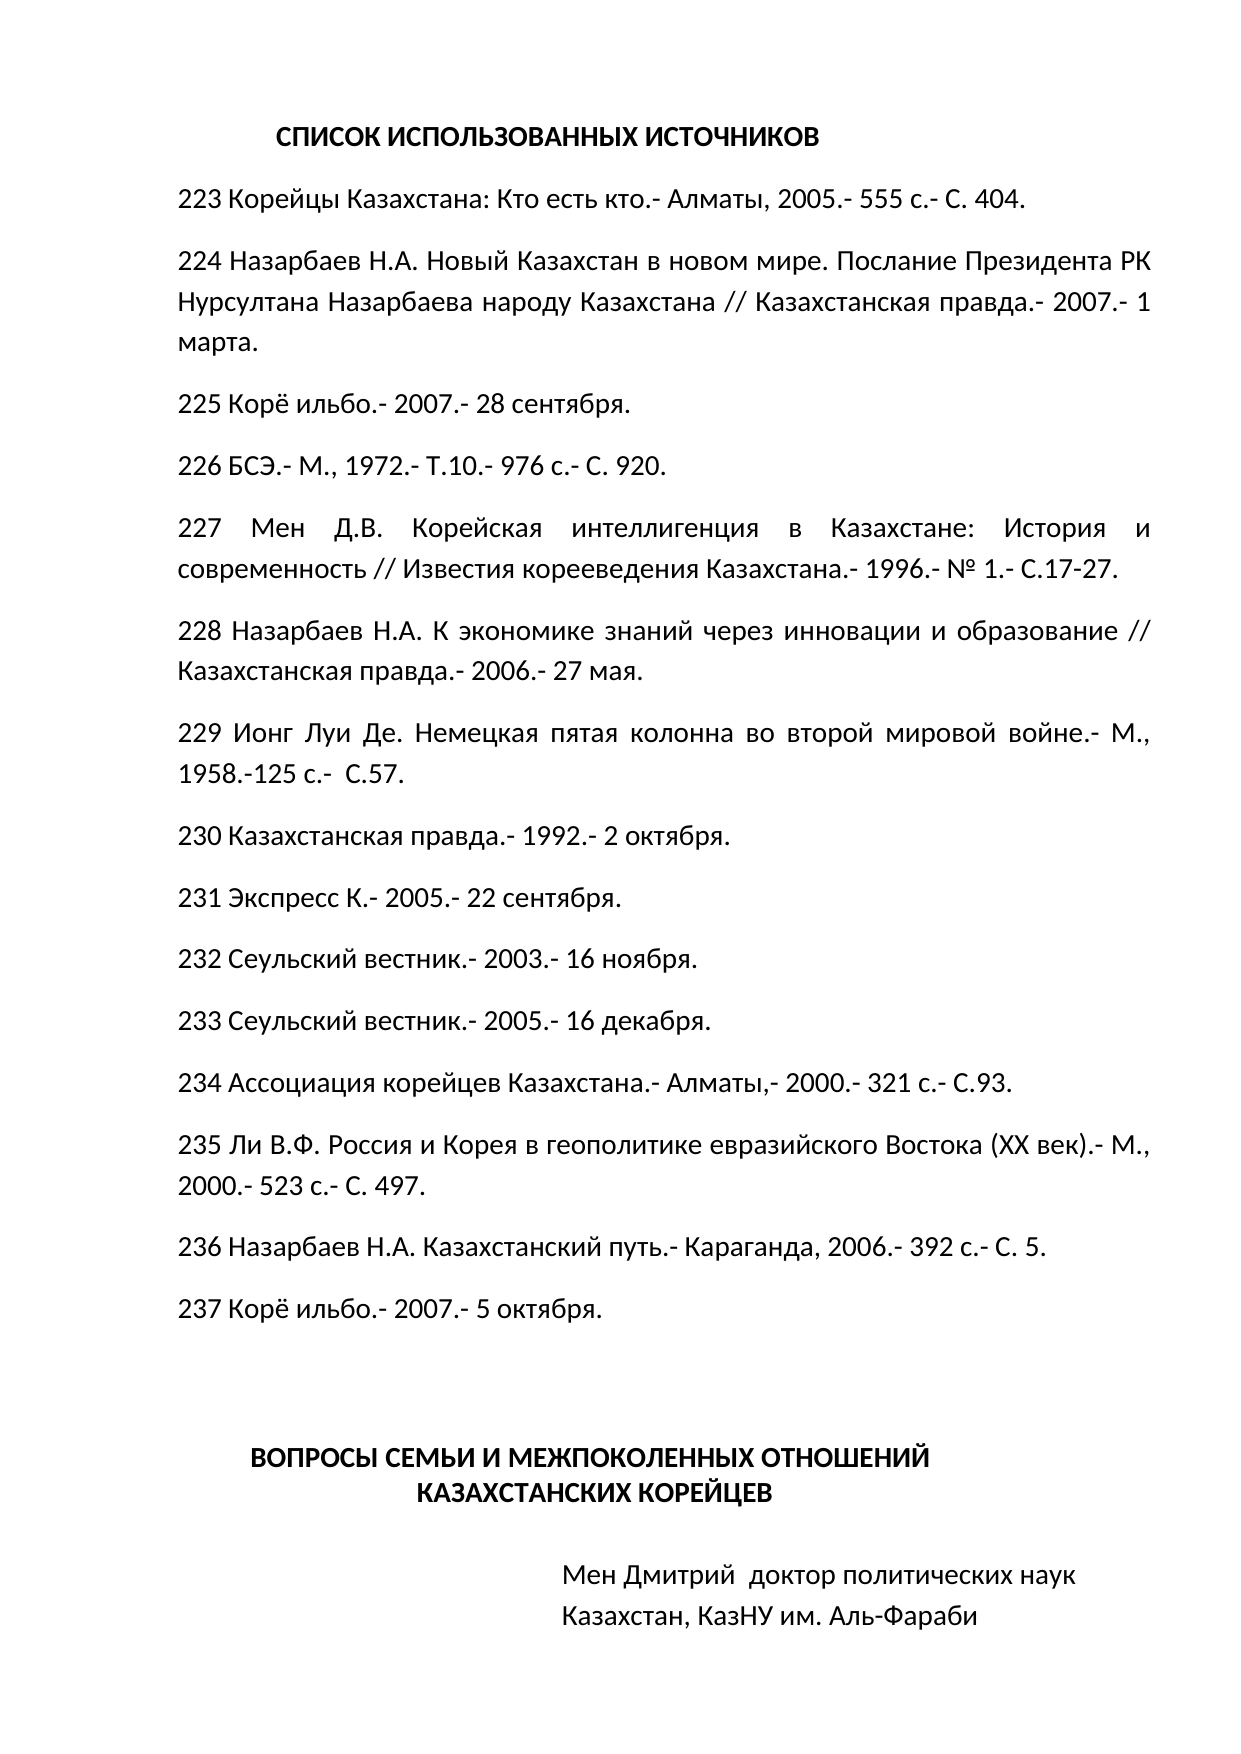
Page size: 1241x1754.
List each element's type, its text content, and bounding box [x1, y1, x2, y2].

text 227 Мен Д.В. Корейская интеллигенция в Казахстане: История и современность // Известия корееведения Казахстана.- 1996.- № 1.- С.17-27. [177, 509, 1152, 585]
text 235 Ли В.Ф. Россия и Корея в геополитике евразийского Востока (ХХ век).- М., 2000.- 523 с.- С. 497. [177, 1126, 1152, 1202]
text СПИСОК ИСПОЛЬЗОВАННЫХ ИСТОЧНИКОВ [177, 118, 1152, 154]
text 223 Корейцы Казахстана: Кто есть кто.- Алматы, 2005.- 555 с.- С. 404. [177, 180, 1152, 216]
text 226 БСЭ.- М., 1972.- Т.10.- 976 с.- С. 920. [177, 447, 1152, 483]
text 229 Ионг Луи Де. Немецкая пятая колонна во второй мировой войне.- М., 1958.-125 с.- С.57. [177, 714, 1152, 791]
text 236 Назарбаев Н.А. Казахстанский путь.- Караганда, 2006.- 392 с.- С. 5. [177, 1228, 1152, 1264]
text 231 Экспресс К.- 2005.- 22 сентября. [177, 879, 1152, 914]
text 225 Корё ильбо.- 2007.- 28 сентября. [177, 385, 1152, 421]
list Казахстан, КазНУ им. Аль-Фараби [252, 1597, 1152, 1633]
text 237 Корё ильбо.- 2007.- 5 октября. [177, 1290, 1152, 1326]
text ВОПРОСЫ СЕМЬИ И МЕЖПОКОЛЕННЫХ ОТНОШЕНИЙ [177, 1439, 1152, 1474]
list КАЗАХСТАНСКИХ КОРЕЙЦЕВ [252, 1474, 1152, 1510]
list Мен Дмитрий доктор политических наук [252, 1556, 1152, 1592]
text 234 Ассоциация корейцев Казахстана.- Алматы,- 2000.- 321 с.- С.93. [177, 1064, 1152, 1100]
text 224 Назарбаев Н.А. Новый Казахстан в новом мире. Послание Президента РК Нурсултана Назарбаева народу Казахстана // Казахстанская правда.- 2007.- 1 марта. [177, 242, 1152, 359]
text 230 Казахстанская правда.- 1992.- 2 октября. [177, 817, 1152, 853]
text 228 Назарбаев Н.А. К экономике знаний через инновации и образование // Казахстанская правда.- 2006.- 27 мая. [177, 612, 1152, 688]
text 233 Сеульский вестник.- 2005.- 16 декабря. [177, 1002, 1152, 1038]
text 232 Сеульский вестник.- 2003.- 16 ноября. [177, 941, 1152, 976]
